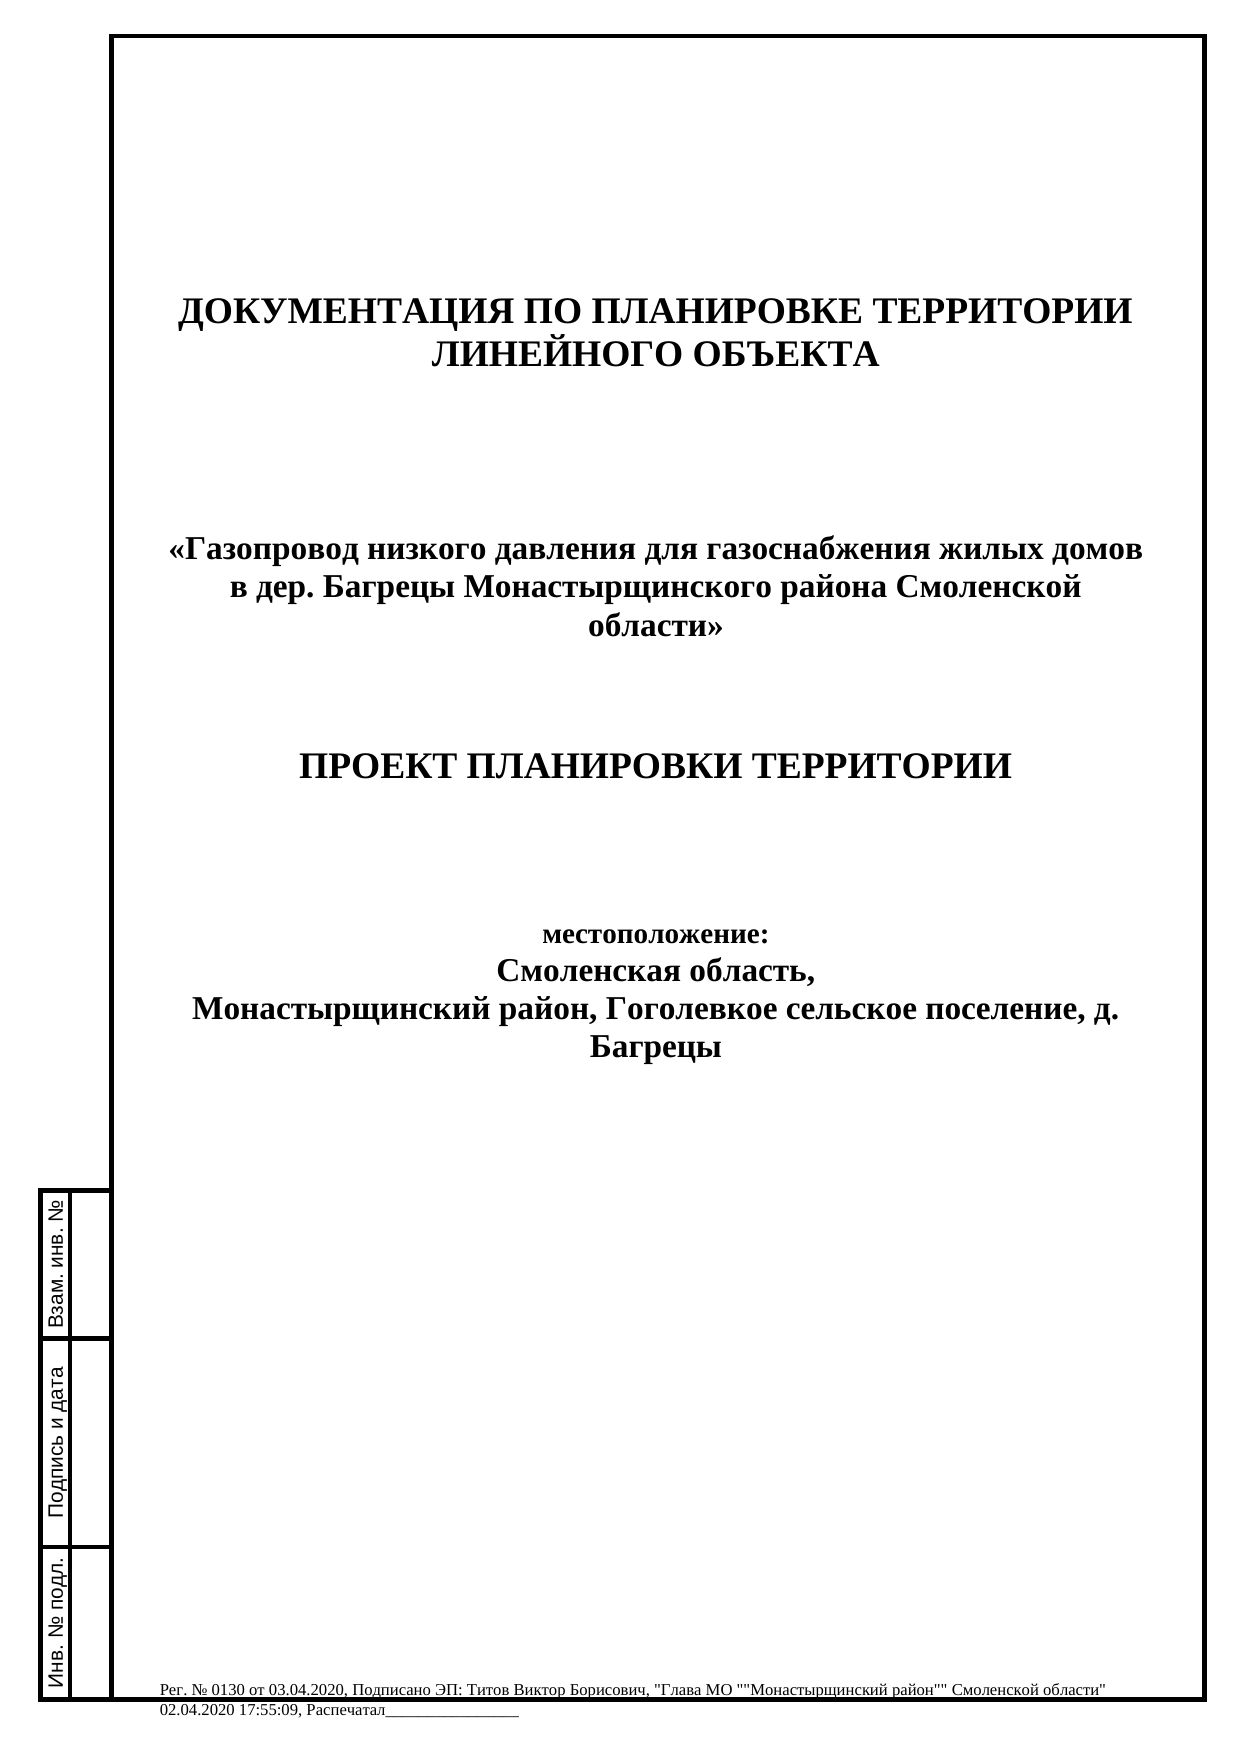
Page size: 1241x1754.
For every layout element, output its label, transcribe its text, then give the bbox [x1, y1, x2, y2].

text «Газопровод низкого давления для газоснабжения жилых домов в дер. Багрецы Монастырщинского района Смоленской области» [159, 528, 1152, 643]
text Монастырщинский район, Гоголевкое сельское поселение, д. Багрецы [159, 988, 1152, 1065]
text Смоленская область, [159, 950, 1152, 988]
text ПРОЕКТ ПЛАНИРОВКИ ТЕРРИТОРИИ [159, 744, 1152, 787]
text местоположение: [159, 916, 1152, 950]
text ДОКУМЕНТАЦИЯ ПО ПЛАНИРОВКЕ ТЕРРИТОРИИ ЛИНЕЙНОГО ОБЪЕКТА [159, 288, 1152, 374]
